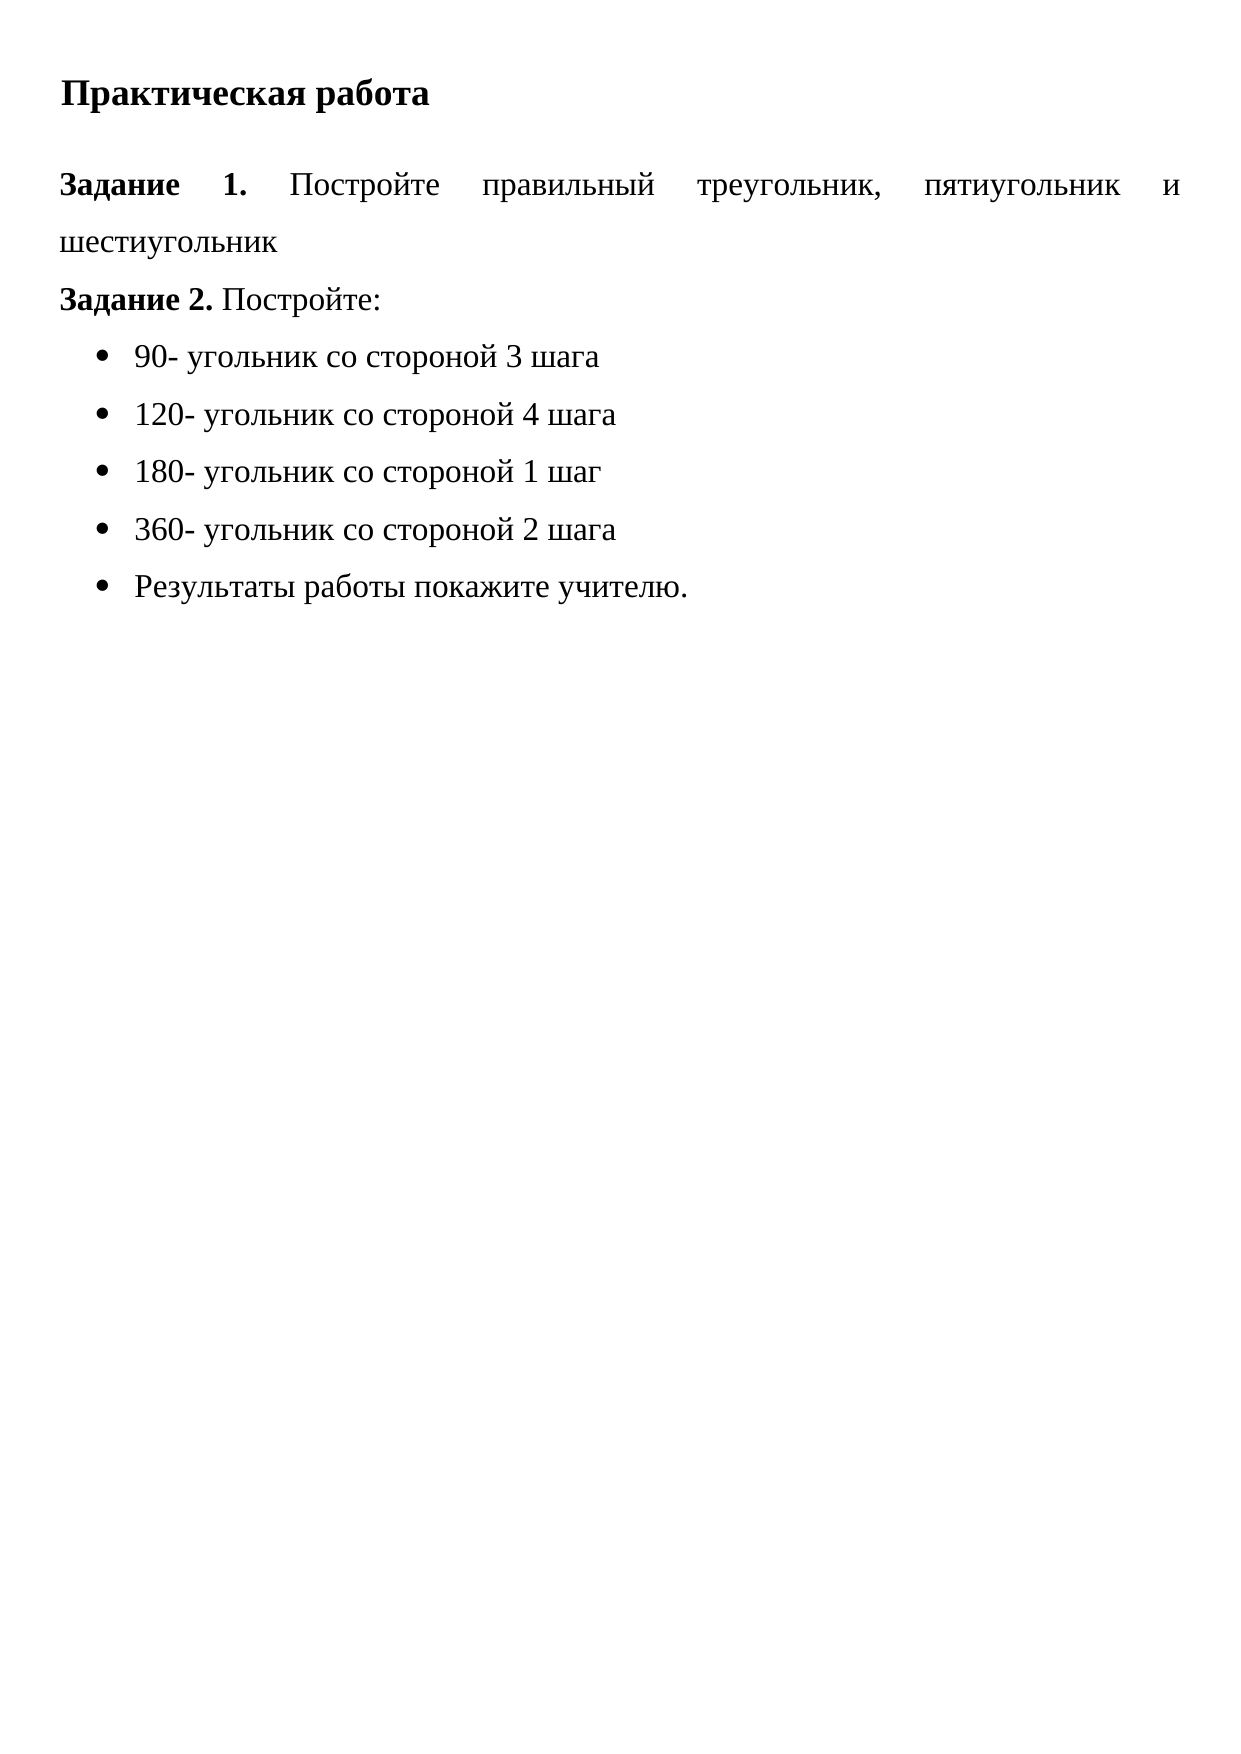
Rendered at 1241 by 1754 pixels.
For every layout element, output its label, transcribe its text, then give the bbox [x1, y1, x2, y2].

text Практическая работа [61, 71, 1181, 114]
list 360- угольник со стороной 2 шага [97, 509, 1181, 547]
list 90- угольник со стороной 3 шага [97, 337, 1181, 375]
list 120- угольник со стороной 4 шага [97, 394, 1181, 432]
list Результаты работы покажите учителю. [97, 567, 1181, 605]
list 180- угольник со стороной 1 шаг [97, 452, 1181, 490]
text Задание 1. Постройте правильный треугольник, пятиугольник и шестиугольник [59, 164, 1181, 260]
text Задание 2. Постройте: [59, 279, 1181, 317]
